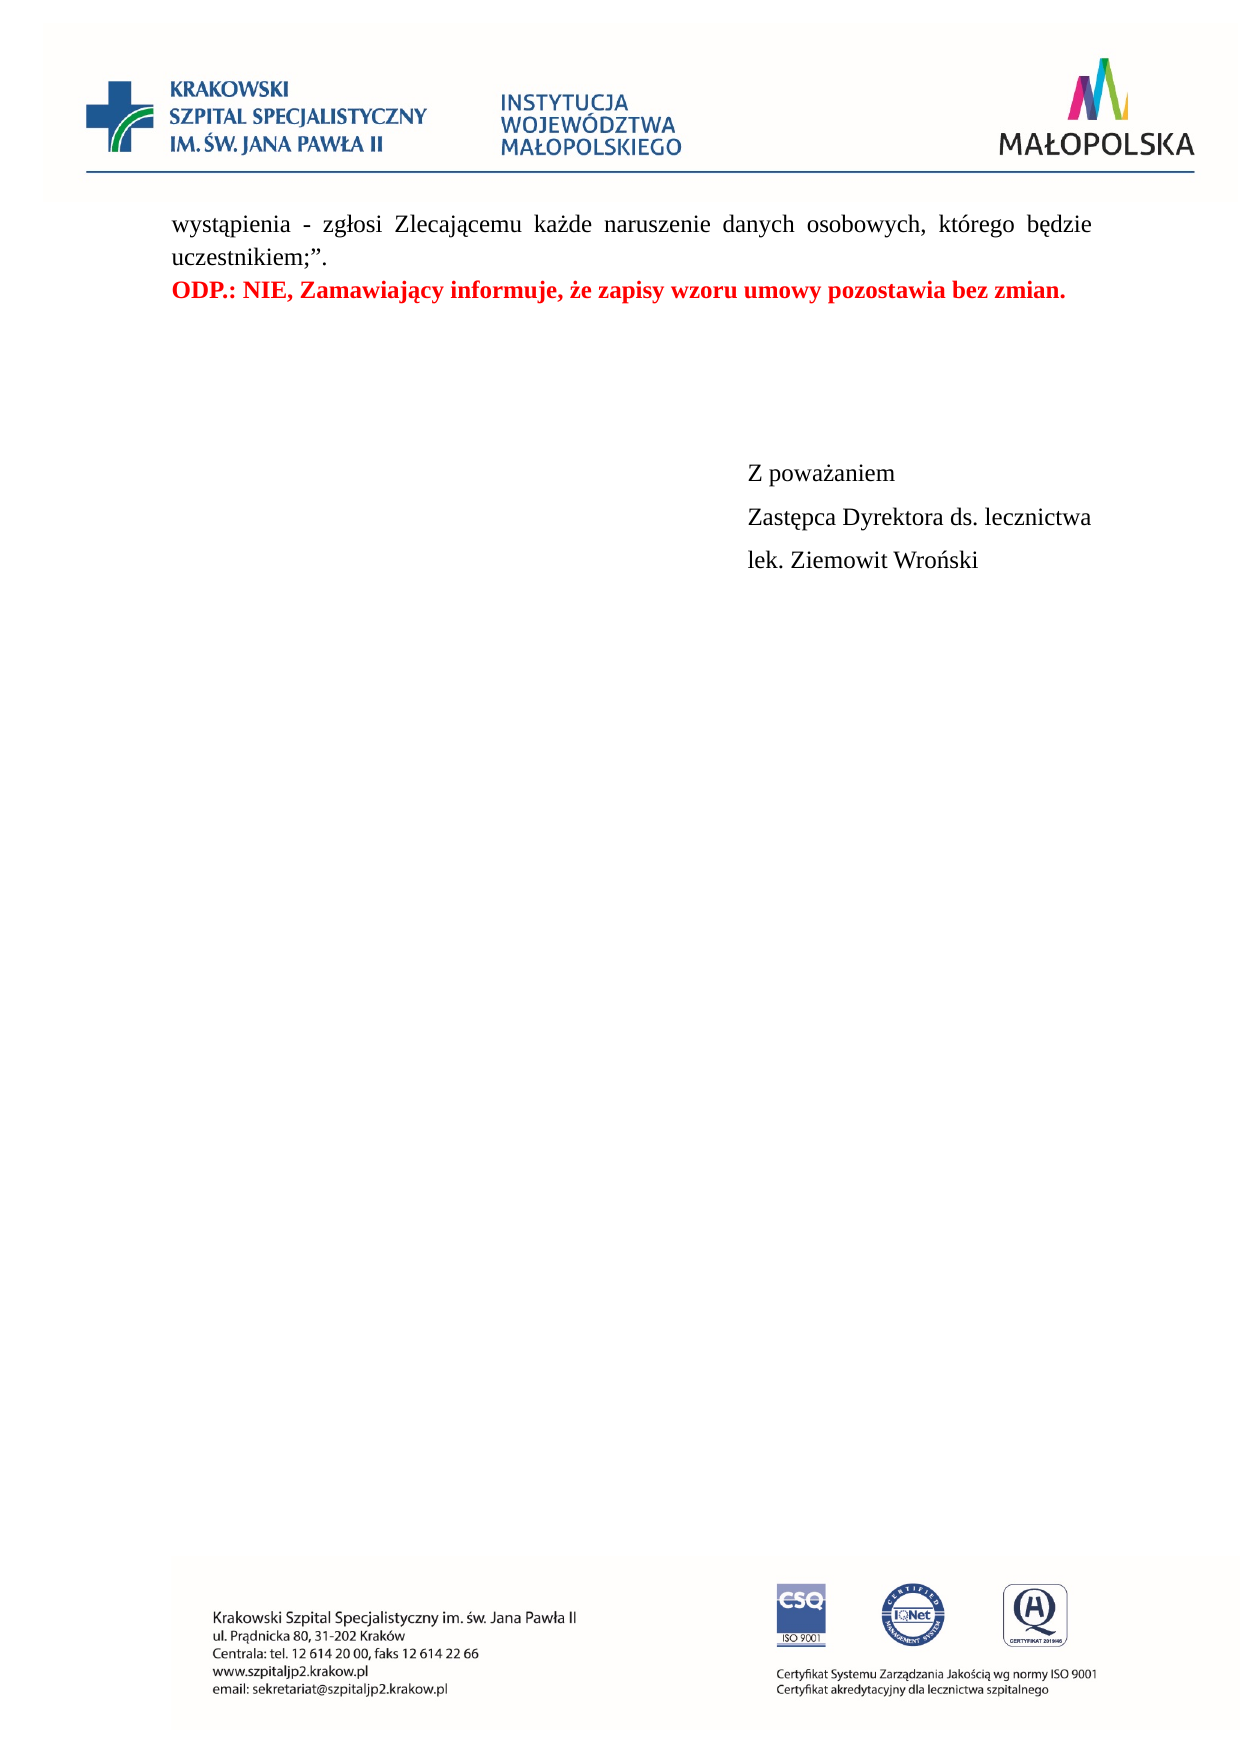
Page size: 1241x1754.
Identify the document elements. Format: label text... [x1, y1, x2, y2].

picture [171, 1556, 1241, 1730]
text Zastępca Dyrektora ds. lecznictwa [747, 502, 1092, 530]
text lek. Ziemowit Wroński [747, 545, 1092, 573]
text Z poważaniem [747, 458, 1092, 487]
picture [41, 23, 1238, 201]
text ODP.: NIE, Zamawiający informuje, że zapisy wzoru umowy pozostawia bez zmian. [171, 276, 1092, 304]
